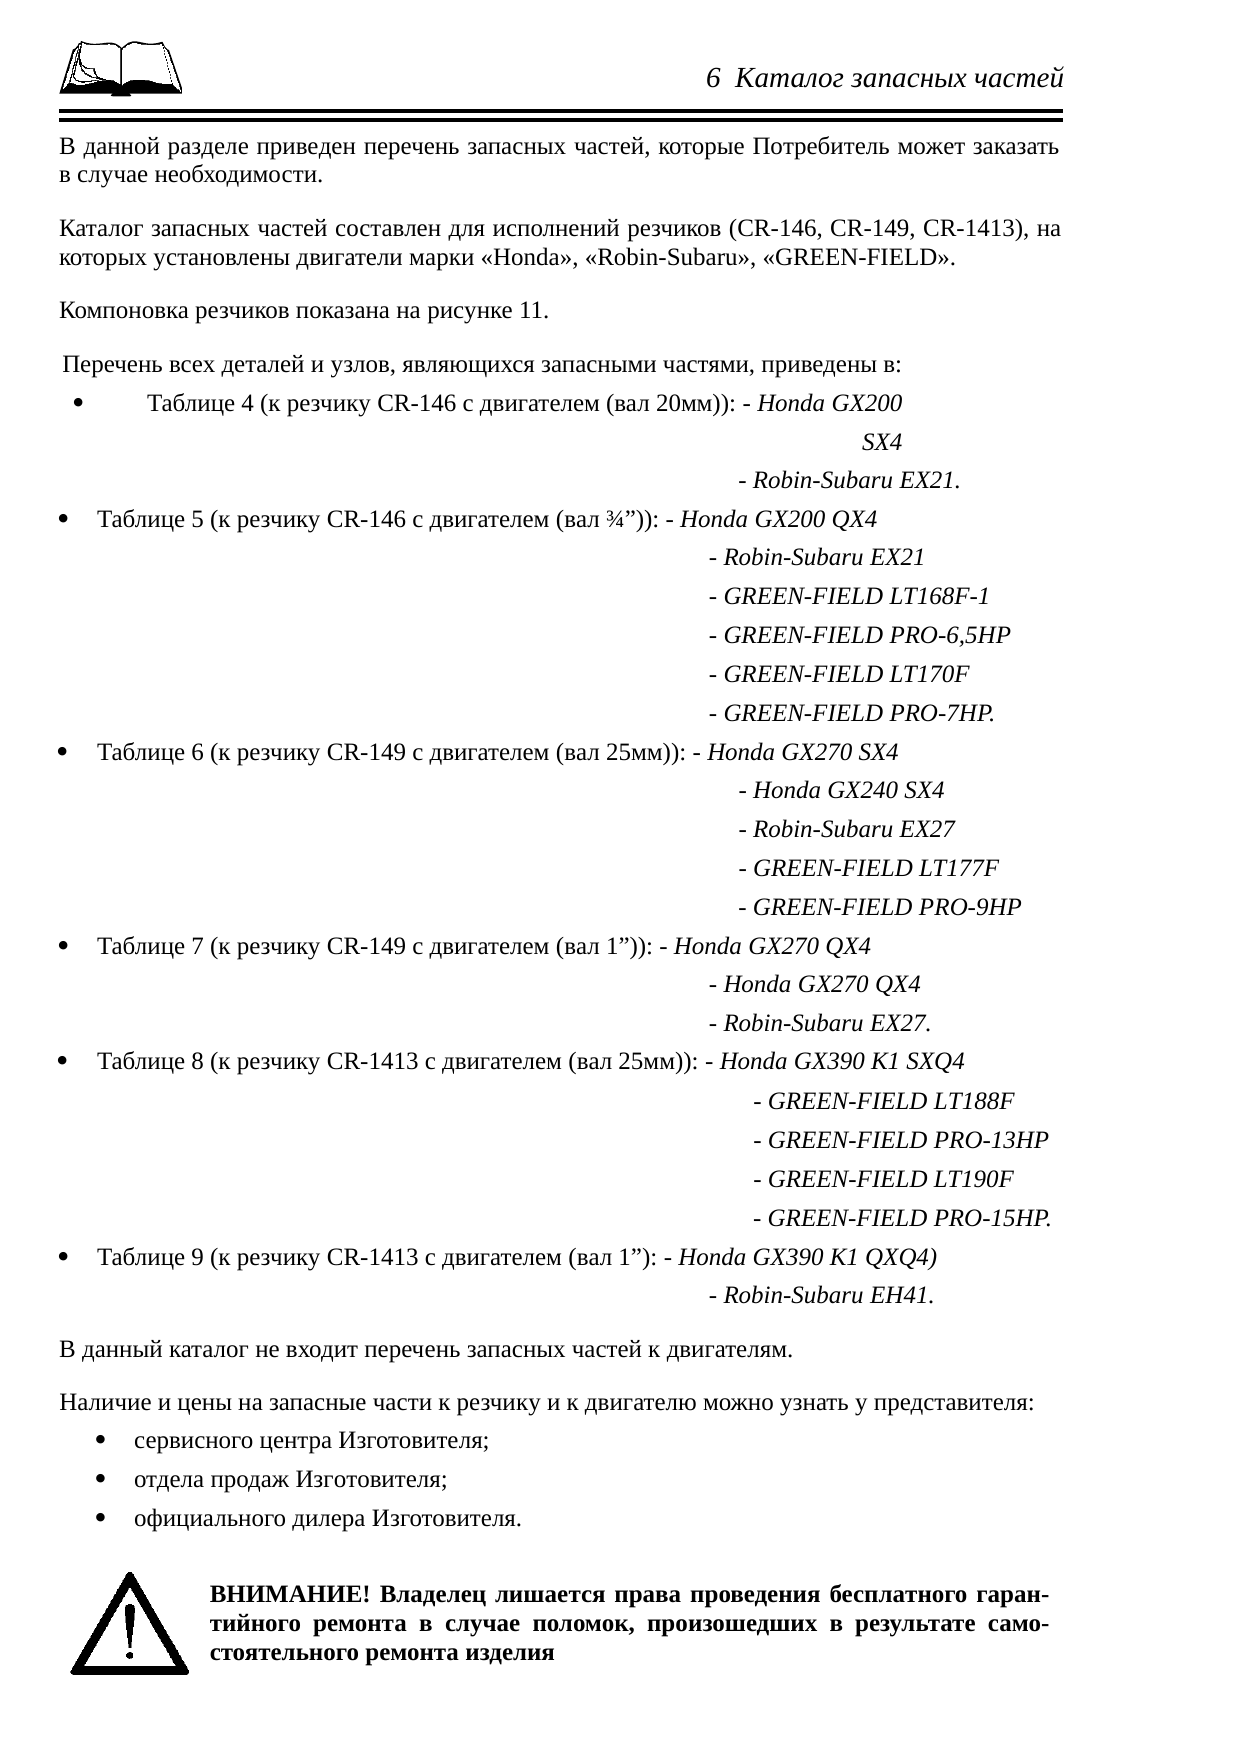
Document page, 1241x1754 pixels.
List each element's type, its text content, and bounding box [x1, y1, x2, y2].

text Компоновка резчиков показана на рисунке 11. [59, 296, 1154, 324]
text - GREEN-FIELD LT177F [738, 853, 1154, 882]
picture [61, 42, 182, 96]
text 6 Каталог запасных частей [706, 60, 1154, 94]
text В данной разделе приведен перечень запасных частей, которые Потребитель может заказать в случае необходимости. [59, 131, 1070, 188]
text ВНИМАНИЕ! Владелец лишается права проведения бесплатного гаран-тийного ремонта в случае поломок, произошедших в результате само-стоятельного ремонта изделия [209, 1579, 1049, 1666]
text - GREEN-FIELD LT188F [753, 1086, 1154, 1115]
text - GREEN-FIELD LT168F-1 [709, 581, 1154, 610]
text - GREEN-FIELD PRO-6,5HP - GREEN-FIELD LT170F [709, 620, 1017, 688]
text Перечень всех деталей и узлов, являющихся запасными частями, приведены в:  Таблице 4 (к резчику CR-146 с двигателем (вал 20мм)): - Honda GX200 SX4 [56, 349, 902, 455]
text - Robin-Subaru EH41. [709, 1280, 1154, 1309]
text - Robin-Subaru EX21.  Таблице 5 (к резчику CR-146 с двигателем (вал ¾”)): - Honda GX200 QX4 [59, 465, 968, 532]
text  отдела продаж Изготовителя; [96, 1464, 1154, 1493]
text - GREEN-FIELD PRO-15HP.  Таблице 9 (к резчику CR-1413 с двигателем (вал 1”): - Honda GX390 K1 QXQ4) [59, 1203, 1062, 1271]
text - GREEN-FIELD PRO-9HP  Таблице 7 (к резчику CR-149 с двигателем (вал 1”)): - Honda GX270 QX4 [59, 892, 1028, 960]
text В данный каталог не входит перечень запасных частей к двигателям. [59, 1334, 1154, 1362]
text Наличие и цены на запасные части к резчику и к двигателю можно узнать у представителя:  сервисного центра Изготовителя; [59, 1387, 1043, 1454]
text Каталог запасных частей составлен для исполнений резчиков (CR-146, CR-149, CR-1413), на которых установлены двигатели марки «Honda», «Robin-Subaru», «GREEN-FIELD». [59, 213, 1070, 270]
text - Honda GX240 SX4 - Robin-Subaru EX27 [738, 775, 962, 843]
text  Таблице 8 (к резчику CR-1413 с двигателем (вал 25мм)): - Honda GX390 K1 SXQ4 [58, 1046, 1154, 1074]
text - Honda GX270 QX4 - Robin-Subaru EX27. [709, 969, 938, 1036]
text - Robin-Subaru EX21 [709, 542, 1154, 571]
text - GREEN-FIELD PRO-13HP - GREEN-FIELD LT190F [753, 1125, 1056, 1193]
text  официального дилера Изготовителя. [96, 1503, 1154, 1532]
text - GREEN-FIELD PRO-7HP.  Таблице 6 (к резчику CR-149 с двигателем (вал 25мм)): - Honda GX270 SX4 [58, 698, 1005, 766]
picture [70, 1572, 190, 1676]
